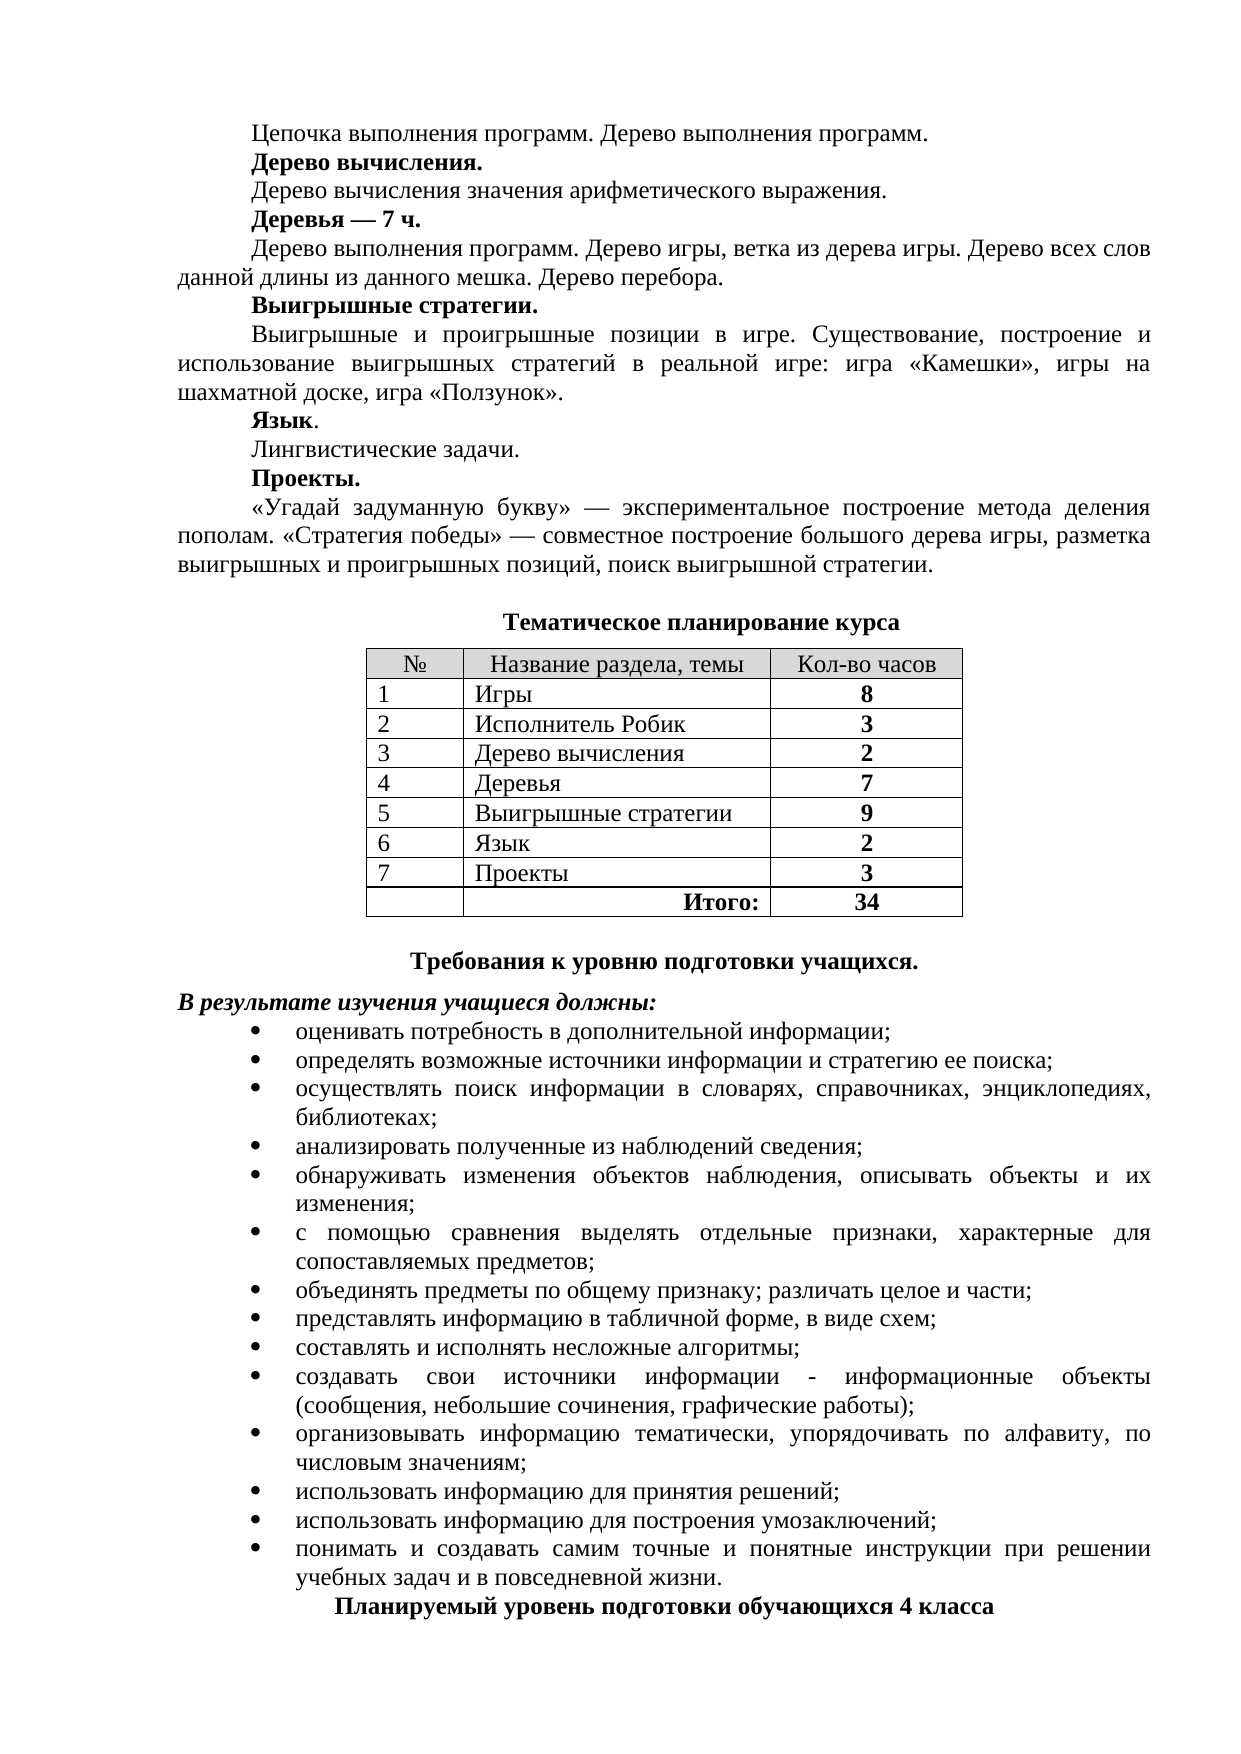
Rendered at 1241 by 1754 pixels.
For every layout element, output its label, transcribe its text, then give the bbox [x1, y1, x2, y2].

table_cell 2 [771, 739, 962, 767]
list использовать информацию для принятия решений; [251, 1476, 1152, 1505]
table_cell Выигрышные стратегии [464, 798, 770, 827]
table_header Кол-во часов [771, 649, 962, 678]
list объединять предметы по общему признаку; различать целое и части; [251, 1275, 1152, 1303]
list осуществлять поиск информации в словарях, справочниках, энциклопедиях, библиотеках; [251, 1073, 1152, 1131]
table_cell 6 [367, 828, 463, 857]
table_cell Итого: [464, 888, 770, 916]
list понимать и создавать самим точные и понятные инструкции при решении учебных задач и в повседневной жизни. [251, 1533, 1152, 1591]
table_header Название раздела, темы [464, 649, 770, 678]
table_cell [367, 888, 463, 916]
text Тематическое планирование курса [177, 607, 1152, 636]
table_cell Игры [464, 679, 770, 708]
table_cell 3 [771, 709, 962, 737]
table_cell Дерево вычисления [464, 739, 770, 767]
table_cell 8 [771, 679, 962, 708]
text Проекты. [177, 463, 1152, 492]
list обнаруживать изменения объектов наблюдения, описывать объекты и их изменения; [251, 1160, 1152, 1217]
text Деревья — 7 ч. [177, 204, 1152, 233]
table_cell 2 [771, 828, 962, 857]
list составлять и исполнять несложные алгоритмы; [251, 1332, 1152, 1361]
table_cell 7 [367, 858, 463, 886]
text Дерево вычисления значения арифметического выражения. [177, 176, 1152, 204]
table_cell 3 [771, 858, 962, 886]
text В результате изучения учащиеся должны: [177, 987, 1152, 1016]
text Дерево вычисления. [177, 147, 1152, 176]
text Язык. [177, 406, 1152, 434]
table_header № [367, 649, 463, 678]
text Выигрышные стратегии. [177, 291, 1152, 319]
table_cell 4 [367, 768, 463, 797]
text Дерево выполнения программ. Дерево игры, ветка из дерева игры. Дерево всех слов данной длины из данного мешка. Дерево перебора. [177, 233, 1152, 291]
text Требования к уровню подготовки учащихся. [177, 946, 1152, 975]
table_cell 9 [771, 798, 962, 827]
list создавать свои источники информации - информационные объекты (сообщения, небольшие сочинения, графические работы); [251, 1361, 1152, 1418]
table_cell 1 [367, 679, 463, 708]
text Выигрышные и проигрышные позиции в игре. Существование, построение и использование выигрышных стратегий в реальной игре: игра «Камешки», игры на шахматной доске, игра «Ползунок». [177, 319, 1152, 406]
table_cell Деревья [464, 768, 770, 797]
list анализировать полученные из наблюдений сведения; [251, 1131, 1152, 1160]
list оценивать потребность в дополнительной информации; [251, 1016, 1152, 1045]
list представлять информацию в табличной форме, в виде схем; [251, 1303, 1152, 1332]
table_cell 34 [771, 888, 962, 916]
list с помощью сравнения выделять отдельные признаки, характерные для сопоставляемых предметов; [251, 1217, 1152, 1275]
table_cell 5 [367, 798, 463, 827]
text Цепочка выполнения программ. Дерево выполнения программ. [177, 118, 1152, 147]
text Лингвистические задачи. [177, 434, 1152, 463]
table_cell Язык [464, 828, 770, 857]
text «Угадай задуманную букву» — экспериментальное построение метода деления пополам. «Стратегия победы» — совместное построение большого дерева игры, разметка выигрышных и проигрышных позиций, поиск выигрышной стратегии. [177, 492, 1152, 578]
table_cell 3 [367, 739, 463, 767]
table_cell 7 [771, 768, 962, 797]
text Планируемый уровень подготовки обучающихся 4 класса [177, 1591, 1152, 1620]
list использовать информацию для построения умозаключений; [251, 1505, 1152, 1533]
list определять возможные источники информации и стратегию ее поиска; [251, 1045, 1152, 1073]
table_cell 2 [367, 709, 463, 737]
list организовывать информацию тематически, упорядочивать по алфавиту, по числовым значениям; [251, 1418, 1152, 1476]
table_cell Исполнитель Робик [464, 709, 770, 737]
table_cell Проекты [464, 858, 770, 886]
